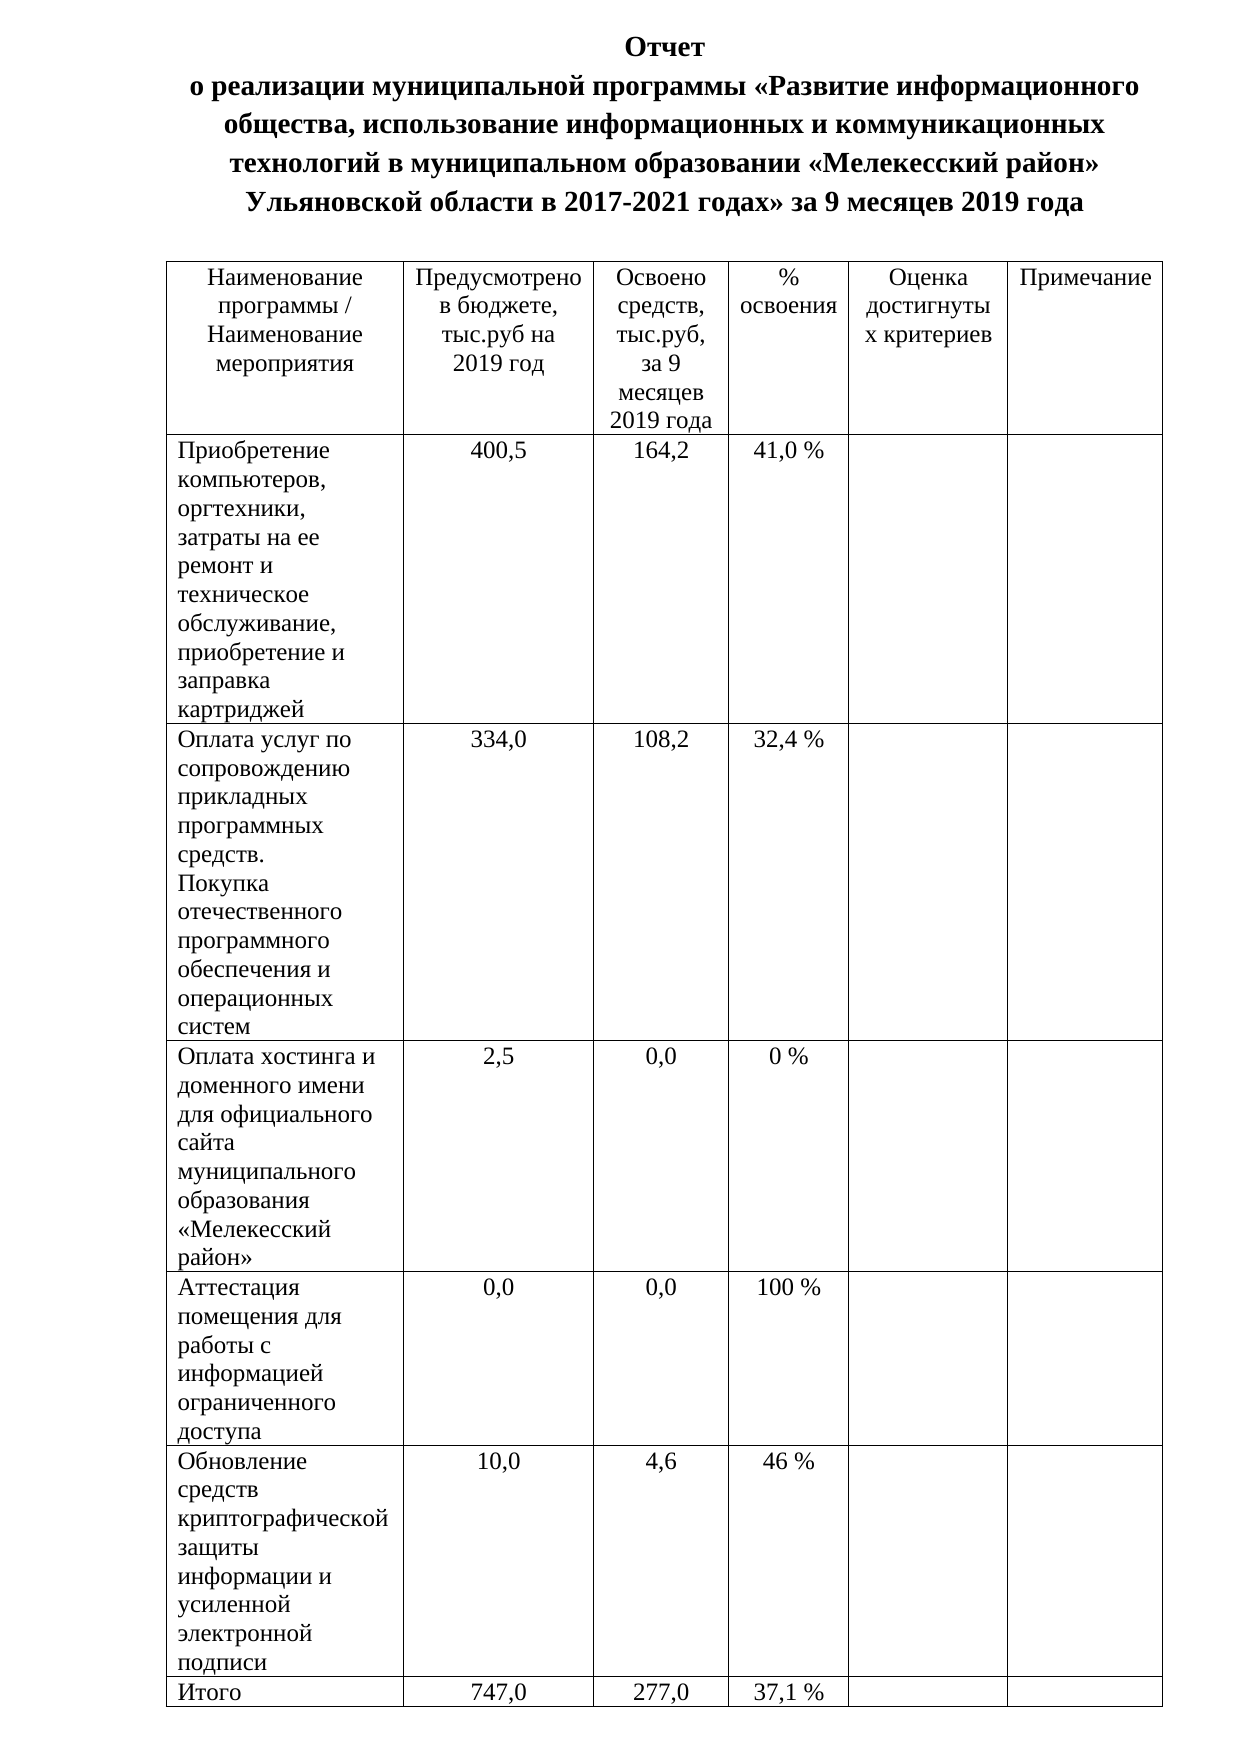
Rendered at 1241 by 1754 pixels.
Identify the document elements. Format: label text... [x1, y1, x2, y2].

table_cell 37,1 % [729, 1677, 848, 1706]
table_cell Оплата услуг по сопровождению прикладных программных средств. Покупка отечественного программного обеспечения и операционных систем [167, 724, 403, 1040]
text о реализации муниципальной программы «Развитие информационного общества, использование информационных и коммуникационных технологий в муниципальном образовании «Мелекесский район» Ульяновской области в 2017-2021 годах» за 9 месяцев 2019 года [177, 68, 1152, 217]
table_header Наименование программы / Наименование мероприятия [167, 262, 403, 434]
text Отчет [177, 29, 1152, 63]
table_header Оценка достигнутых критериев [849, 262, 1007, 434]
table_cell Обновление средств криптографической защиты информации и усиленной электронной подписи [167, 1446, 403, 1676]
table_header Освоено средств, тыс.руб, за 9 месяцев 2019 года [594, 262, 728, 434]
table_cell [1008, 1041, 1162, 1271]
table_cell 164,2 [594, 435, 728, 723]
table_cell [849, 1677, 1007, 1706]
table_cell 2,5 [404, 1041, 593, 1271]
table_cell Приобретение компьютеров, оргтехники, затраты на ее ремонт и техническое обслуживание, приобретение и заправка картриджей [167, 435, 403, 723]
table_cell [849, 1446, 1007, 1676]
table_cell [849, 724, 1007, 1040]
table_cell 0,0 [594, 1041, 728, 1271]
table_header Предусмотрено в бюджете, тыс.руб на 2019 год [404, 262, 593, 434]
table_cell 32,4 % [729, 724, 848, 1040]
table_cell [1008, 1272, 1162, 1445]
table_cell 100 % [729, 1272, 848, 1445]
table_cell [849, 1272, 1007, 1445]
table_cell 0,0 [404, 1272, 593, 1445]
table_cell 747,0 [404, 1677, 593, 1706]
table_cell 277,0 [594, 1677, 728, 1706]
table_cell 108,2 [594, 724, 728, 1040]
table_cell [849, 435, 1007, 723]
table_cell [1008, 724, 1162, 1040]
table_cell 41,0 % [729, 435, 848, 723]
table_cell Аттестация помещения для работы с информацией ограниченного доступа [167, 1272, 403, 1445]
table_cell [849, 1041, 1007, 1271]
table_header Примечание [1008, 262, 1162, 434]
table_cell 10,0 [404, 1446, 593, 1676]
table_cell 0 % [729, 1041, 848, 1271]
table_cell [1008, 1446, 1162, 1676]
table_cell [1008, 435, 1162, 723]
table_cell [1008, 1677, 1162, 1706]
table_cell Оплата хостинга и доменного имени для официального сайта муниципального образования «Мелекесский район» [167, 1041, 403, 1271]
table_cell 334,0 [404, 724, 593, 1040]
table_cell Итого [167, 1677, 403, 1706]
table_cell 0,0 [594, 1272, 728, 1445]
table_cell 46 % [729, 1446, 848, 1676]
table_header % освоения [729, 262, 848, 434]
table_cell 4,6 [594, 1446, 728, 1676]
table_cell 400,5 [404, 435, 593, 723]
